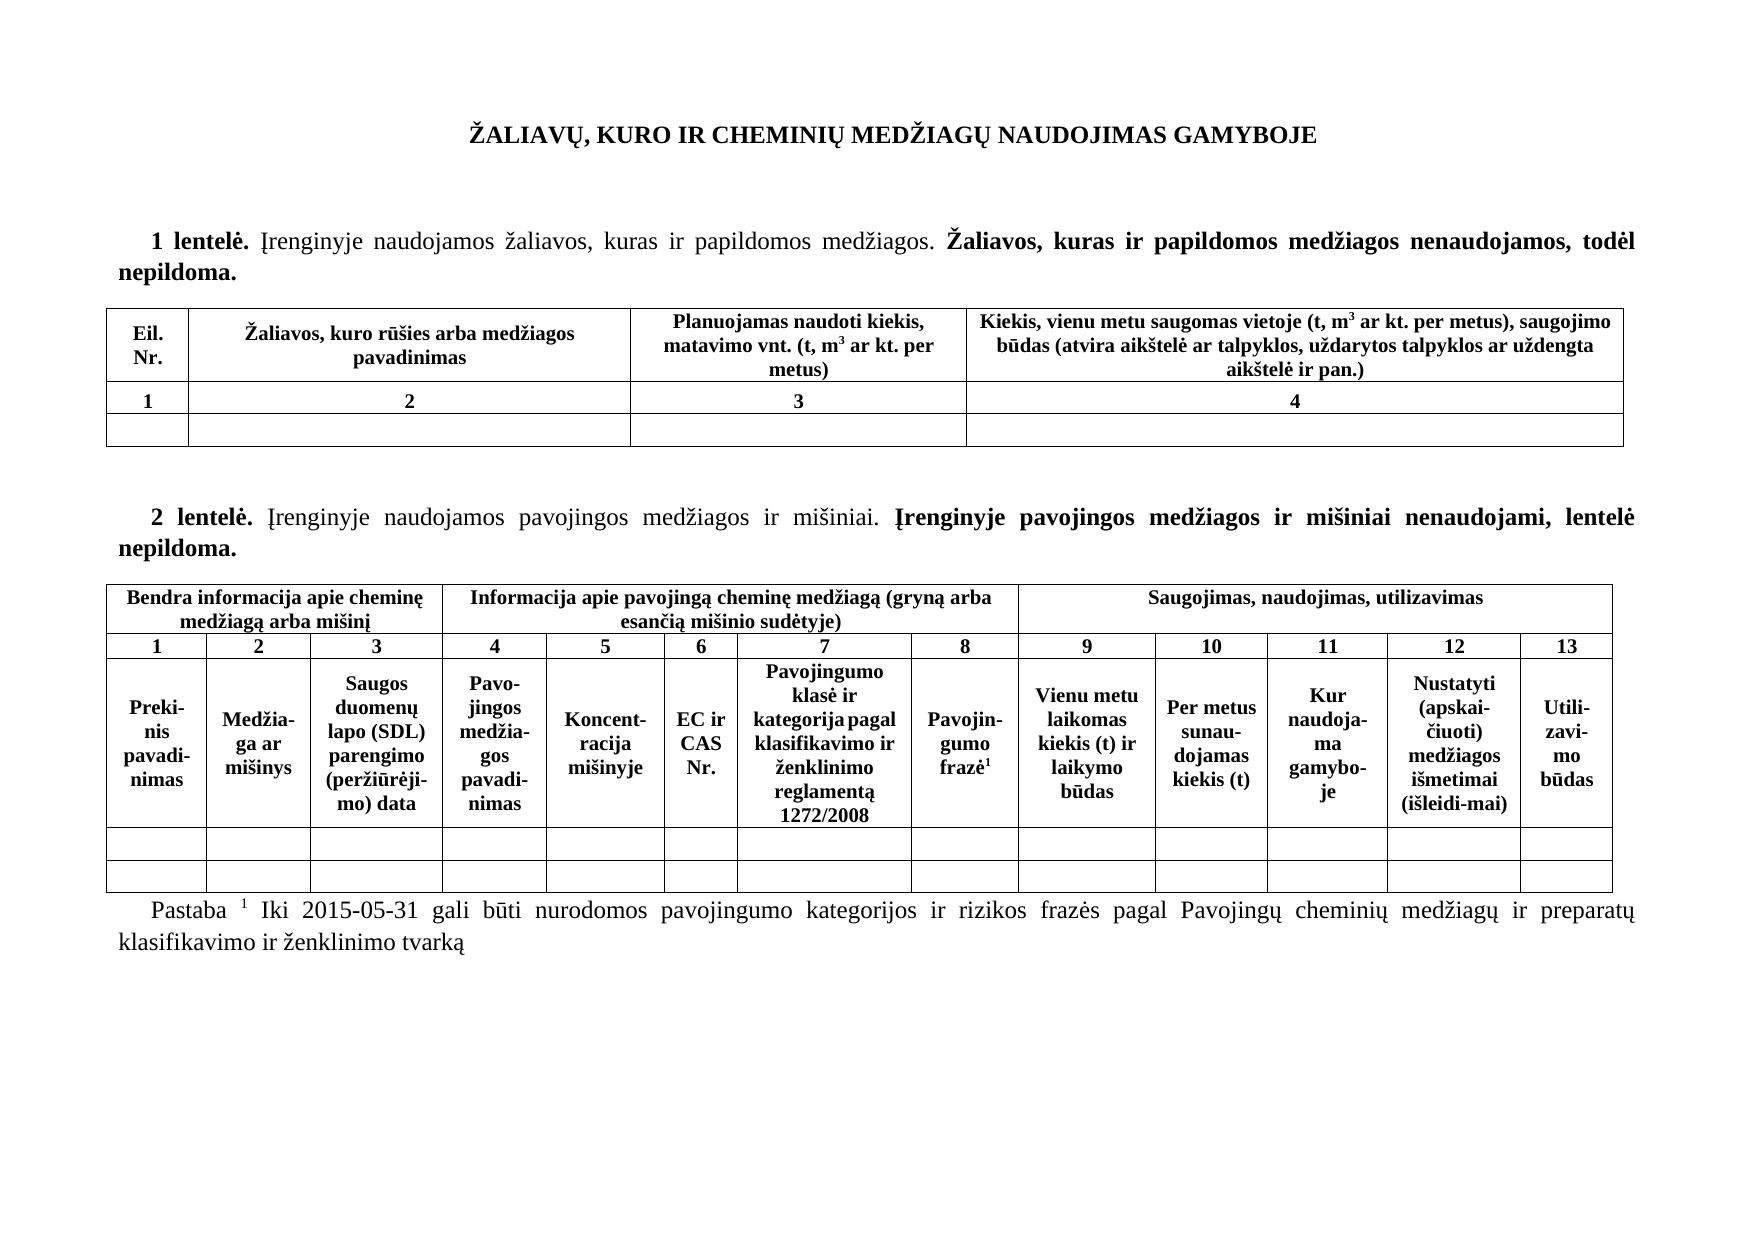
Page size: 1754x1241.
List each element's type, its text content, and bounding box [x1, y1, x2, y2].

table_cell 6 [665, 634, 737, 658]
table_cell [1268, 828, 1387, 859]
table_cell 1 [107, 634, 206, 658]
table_cell [1521, 828, 1612, 859]
table_header Informacija apie pavojingą cheminę medžiagą (gryną arba esančią mišinio sudėtyje) [443, 585, 1018, 633]
table_cell 1 [107, 382, 188, 413]
table_header Žaliavos, kuro rūšies arba medžiagos pavadinimas [189, 309, 630, 381]
table_cell [1388, 861, 1520, 892]
table_cell [1268, 861, 1387, 892]
table_cell [207, 861, 310, 892]
table_cell 3 [311, 634, 442, 658]
table_cell [967, 414, 1623, 446]
table_cell [189, 414, 630, 446]
table_cell [1521, 861, 1612, 892]
text 1 lentelė. Įrenginyje naudojamos žaliavos, kuras ir papildomos medžiagos. Žaliavos, kuras ir papildomos medžiagos nenaudojamos, todėl nepildoma. [118, 224, 1636, 286]
table_cell 2 [189, 382, 630, 413]
table_header Kiekis, vienu metu saugomas vietoje (t, m3 ar kt. per metus), saugojimo būdas (atvira aikštelė ar talpyklos, uždarytos talpyklos ar uždengta aikštelė ir pan.) [967, 309, 1623, 381]
table_cell Medžia- ga ar mišinys [207, 659, 310, 827]
table_cell 11 [1268, 634, 1387, 658]
table_cell [738, 828, 911, 859]
table_header Saugojimas, naudojimas, utilizavimas [1019, 585, 1612, 633]
table_cell [912, 861, 1018, 892]
table_header Eil. Nr. [107, 309, 188, 381]
table_cell Per metus sunau-dojamas kiekis (t) [1156, 659, 1267, 827]
table_cell EC ir CAS Nr. [665, 659, 737, 827]
table_cell [443, 861, 546, 892]
text Pastaba 1 Iki 2015-05-31 gali būti nurodomos pavojingumo kategorijos ir rizikos frazės pagal Pavojingų cheminių medžiagų ir preparatų klasifikavimo ir ženklinimo tvarką [118, 893, 1636, 955]
table_cell 7 [738, 634, 911, 658]
table_cell [311, 861, 442, 892]
table_cell [547, 828, 664, 859]
table_cell [311, 828, 442, 859]
table_cell 9 [1019, 634, 1155, 658]
table_header Planuojamas naudoti kiekis, matavimo vnt. (t, m3 ar kt. per metus) [631, 309, 966, 381]
table_header Bendra informacija apie cheminę medžiagą arba mišinį [107, 585, 442, 633]
table_cell 4 [967, 382, 1623, 413]
table_cell [1156, 861, 1267, 892]
table_cell Pavo- jingos medžia- gos pavadi- nimas [443, 659, 546, 827]
table_cell [1019, 861, 1155, 892]
table_cell Pavojingumo klasė ir kategorija pagal klasifikavimo ir ženklinimo reglamentą 1272/2008 [738, 659, 911, 827]
table_cell 2 [207, 634, 310, 658]
table_cell [738, 861, 911, 892]
table_cell 8 [912, 634, 1018, 658]
table_cell [107, 828, 206, 859]
table_cell 5 [547, 634, 664, 658]
table_cell [107, 414, 188, 446]
table_cell [665, 861, 737, 892]
table_cell 13 [1521, 634, 1612, 658]
table_cell [1156, 828, 1267, 859]
table_cell Nustatyti (apskai-čiuoti) medžiagos išmetimai (išleidi-mai) [1388, 659, 1520, 827]
table_cell [665, 828, 737, 859]
table_cell Preki-nis pavadi- nimas [107, 659, 206, 827]
table_cell 4 [443, 634, 546, 658]
table_cell [547, 861, 664, 892]
table_cell [631, 414, 966, 446]
table_cell 10 [1156, 634, 1267, 658]
table_cell Koncent- racija mišinyje [547, 659, 664, 827]
table_cell [1388, 828, 1520, 859]
table_cell [443, 828, 546, 859]
table_cell Saugos duomenų lapo (SDL) parengimo (peržiūrėji-mo) data [311, 659, 442, 827]
text 2 lentelė. Įrenginyje naudojamos pavojingos medžiagos ir mišiniai. Įrenginyje pavojingos medžiagos ir mišiniai nenaudojami, lentelė nepildoma. [118, 499, 1636, 562]
text Žaliavų, kuro ir cheminių medžiagų naudojimas gamyboje [118, 118, 1636, 149]
table_cell Vienu metu laikomas kiekis (t) ir laikymo būdas [1019, 659, 1155, 827]
table_cell 12 [1388, 634, 1520, 658]
table_cell Pavojin- gumo frazė1 [912, 659, 1018, 827]
table_cell 3 [631, 382, 966, 413]
table_cell [912, 828, 1018, 859]
table_cell Kur naudoja-ma gamybo- je [1268, 659, 1387, 827]
table_cell [107, 861, 206, 892]
table_cell Utili-zavi-mo būdas [1521, 659, 1612, 827]
table_cell [1019, 828, 1155, 859]
table_cell [207, 828, 310, 859]
